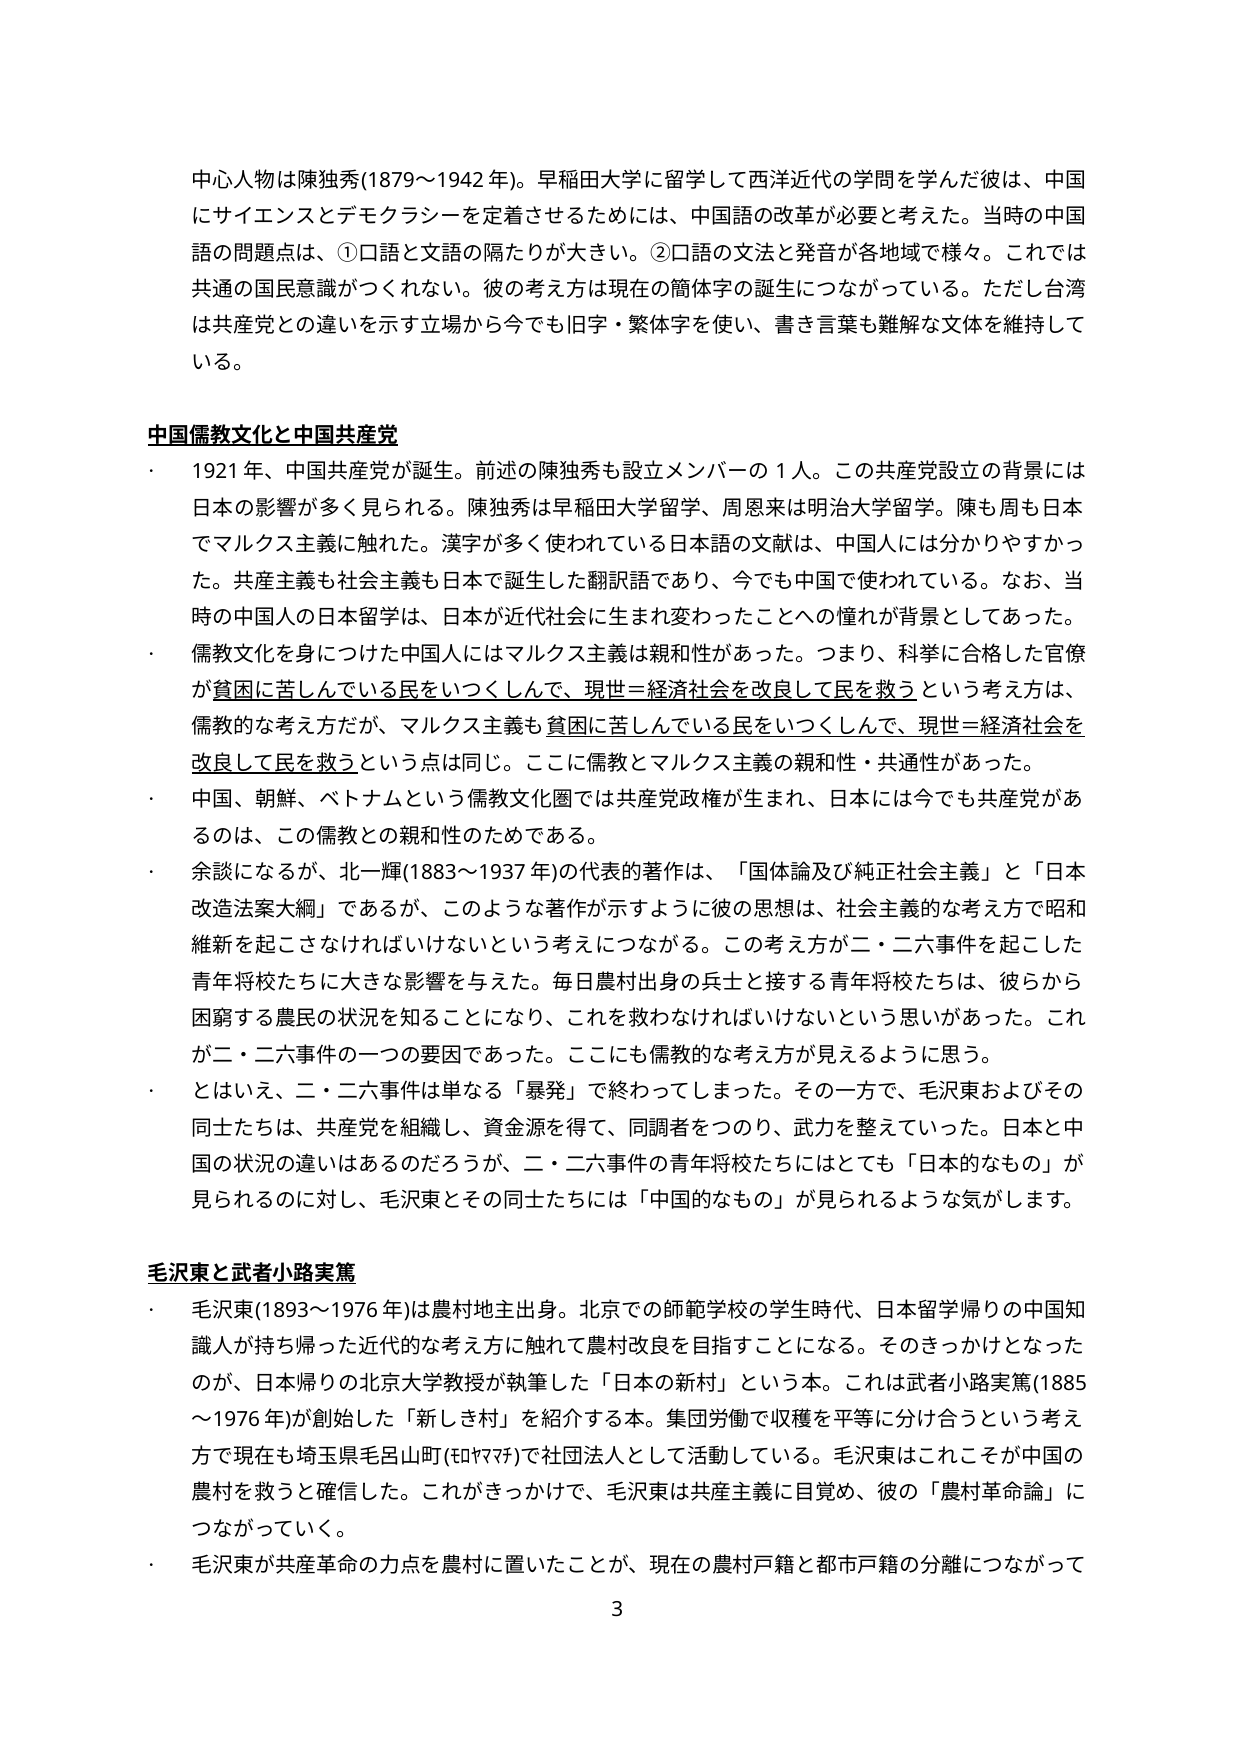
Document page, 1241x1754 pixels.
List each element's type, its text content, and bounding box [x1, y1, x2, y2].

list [148, 1545, 1087, 1582]
list 中国、朝鮮、ベトナムという儒教文化圏では共産党政権が生まれ、日本には今でも共産党があるのは、この儒教との親和性のためである。 [148, 779, 1087, 852]
text 中国儒教文化と中国共産党 [148, 415, 1087, 451]
list 余談になるが、北一輝(1883～1937年)の代表的著作は、「国体論及び純正社会主義」と「日本改造法案大綱」であるが、このような著作が示すように彼の思想は、社会主義的な考え方で昭和維新を起こさなければいけないという考えにつながる。この考え方が二・二六事件を起こした青年将校たちに大きな影響を与えた。毎日農村出身の兵士と接する青年将校たちは、彼らから困窮する農民の状況を知ることになり、これを救わなければいけないという思いがあった。これが二・二六事件の一つの要因であった。ここにも儒教的な考え方が見えるように思う。 [148, 852, 1087, 1071]
list 1921年、中国共産党が誕生。前述の陳独秀も設立メンバーの1人。この共産党設立の背景には日本の影響が多く見られる。陳独秀は早稲田大学留学、周恩来は明治大学留学。陳も周も日本でマルクス主義に触れた。漢字が多く使われている日本語の文献は、中国人には分かりやすかった。共産主義も社会主義も日本で誕生した翻訳語であり、今でも中国で使われている。なお、当時の中国人の日本留学は、日本が近代社会に生まれ変わったことへの憧れが背景としてあった。 [148, 451, 1087, 634]
list 毛沢東(1893～1976年)は農村地主出身。北京での師範学校の学生時代、日本留学帰りの中国知識人が持ち帰った近代的な考え方に触れて農村改良を目指すことになる。そのきっかけとなったのが、日本帰りの北京大学教授が執筆した「日本の新村」という本。これは武者小路実篤(1885～1976年)が創始した「新しき村」を紹介する本。集団労働で収穫を平等に分け合うという考え方で現在も埼玉県毛呂山町(ﾓﾛﾔﾏﾏﾁ)で社団法人として活動している。毛沢東はこれこそが中国の農村を救うと確信した。これがきっかけで、毛沢東は共産主義に目覚め、彼の「農村革命論」につながっていく。 [148, 1290, 1087, 1545]
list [148, 160, 1087, 378]
list とはいえ、二・二六事件は単なる「暴発」で終わってしまった。その一方で、毛沢東およびその同士たちは、共産党を組織し、資金源を得て、同調者をつのり、武力を整えていった。日本と中国の状況の違いはあるのだろうが、二・二六事件の青年将校たちにはとても「日本的なもの」が見られるのに対し、毛沢東とその同士たちには「中国的なもの」が見られるような気がします。 [148, 1071, 1087, 1217]
text 毛沢東と武者小路実篤 [148, 1253, 1087, 1290]
list 儒教文化を身につけた中国人にはマルクス主義は親和性があった。つまり、科挙に合格した官僚が貧困に苦しんでいる民をいつくしんで、現世＝経済社会を改良して民を救うという考え方は、儒教的な考え方だが、マルクス主義も貧困に苦しんでいる民をいつくしんで、現世＝経済社会を改良して民を救うという点は同じ。ここに儒教とマルクス主義の親和性・共通性があった。 [148, 634, 1087, 779]
